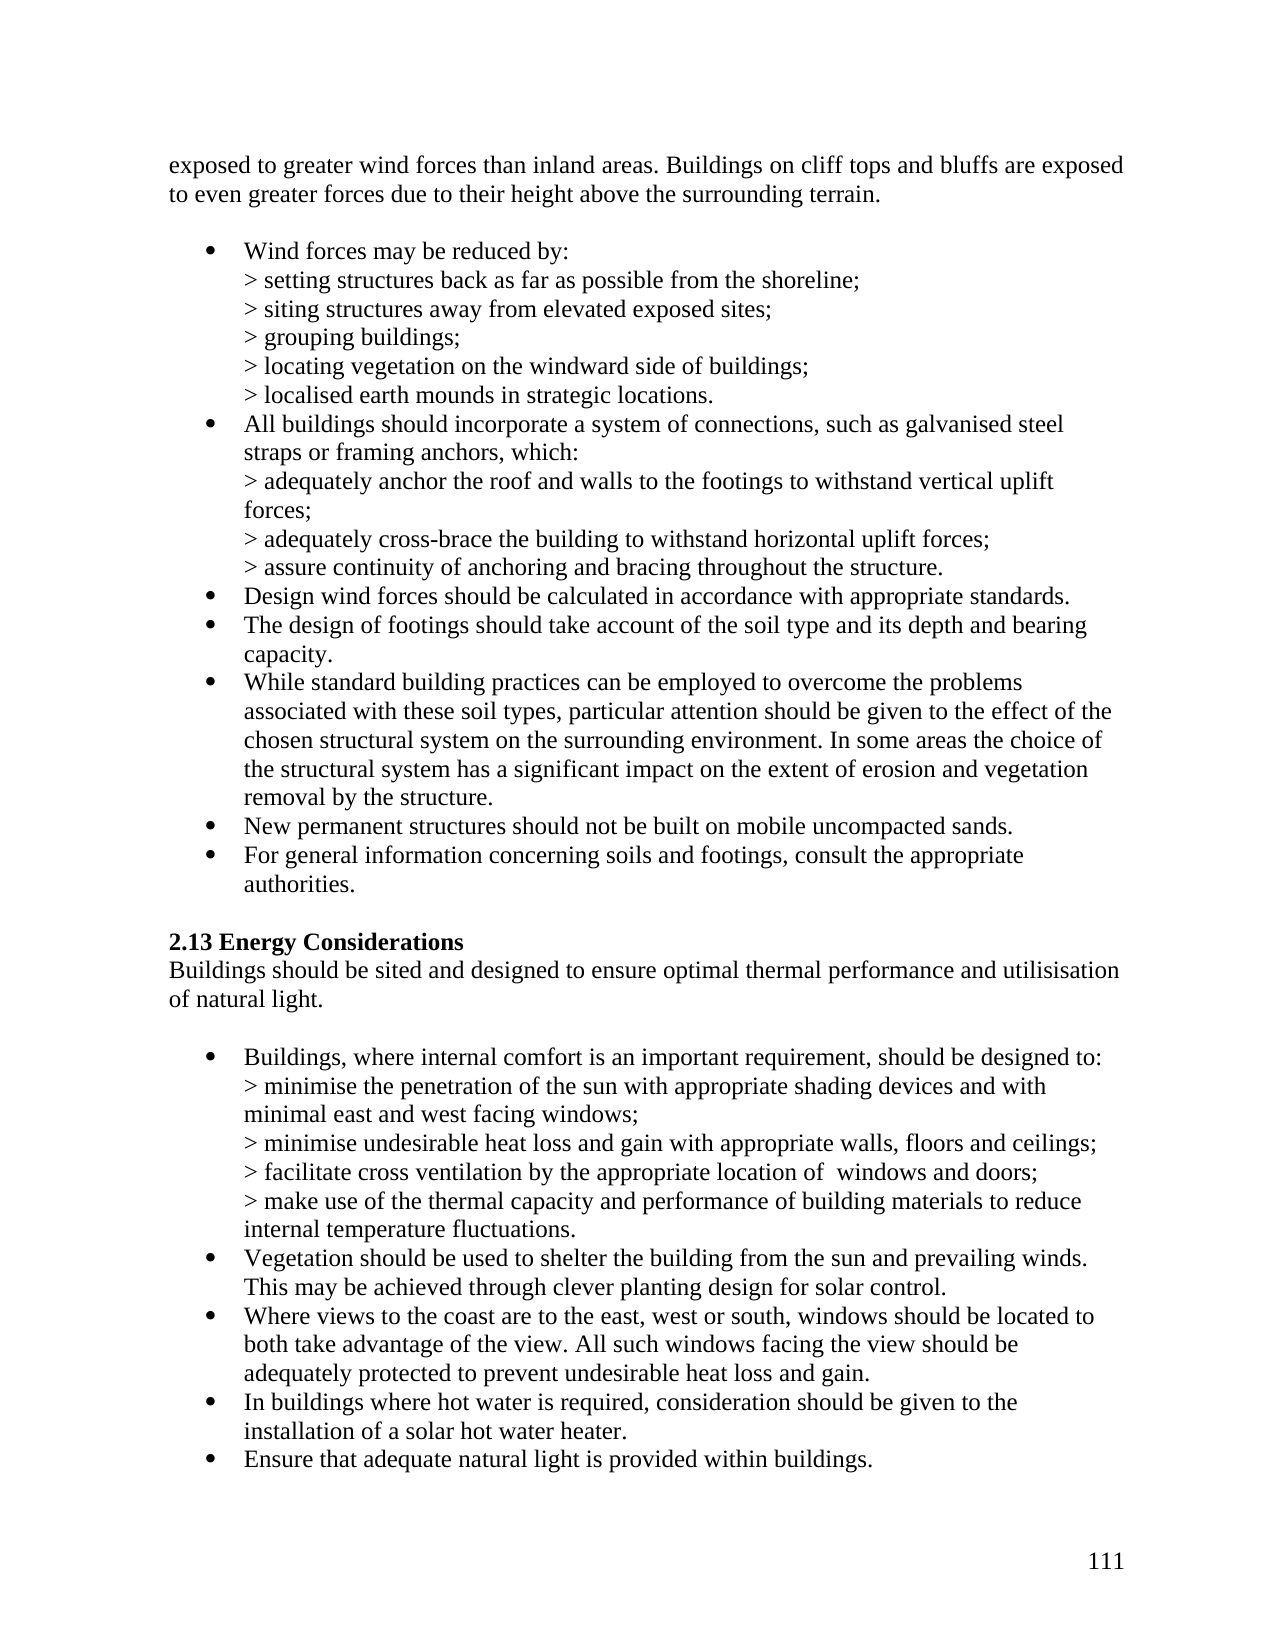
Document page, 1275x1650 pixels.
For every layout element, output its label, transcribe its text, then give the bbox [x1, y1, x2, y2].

list In buildings where hot water is required, consideration should be given to the installation of a solar hot water heater. [206, 1387, 1125, 1444]
list All buildings should incorporate a system of connections, such as galvanised steel straps or framing anchors, which: > adequately anchor the roof and walls to the footings to withstand vertical uplift forces; > adequately cross-brace the building to withstand horizontal uplift forces; > assure continuity of anchoring and bracing throughout the structure. [206, 409, 1125, 581]
list Wind forces may be reduced by: > setting structures back as far as possible from the shoreline; > siting structures away from elevated exposed sites; > grouping buildings; > locating vegetation on the windward side of buildings; > localised earth mounds in strategic locations. [206, 236, 1125, 409]
list Buildings, where internal comfort is an important requirement, should be designed to: > minimise the penetration of the sun with appropriate shading devices and with minimal east and west facing windows; > minimise undesirable heat loss and gain with appropriate walls, floors and ceilings; > facilitate cross ventilation by the appropriate location of windows and doors; [206, 1042, 1125, 1186]
list Ensure that adequate natural light is provided within buildings. [206, 1444, 1125, 1473]
list New permanent structures should not be built on mobile uncompacted sands. [206, 811, 1125, 840]
text > make use of the thermal capacity and performance of building materials to reduce internal temperature fluctuations. [244, 1186, 1125, 1243]
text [169, 150, 1125, 207]
list The design of footings should take account of the soil type and its depth and bearing capacity. [206, 610, 1125, 667]
list For general information concerning soils and footings, consult the appropriate authorities. [206, 840, 1125, 897]
list While standard building practices can be employed to overcome the problems associated with these soil types, particular attention should be given to the effect of the chosen structural system on the surrounding environment. In some areas the choice of the structural system has a significant impact on the extent of erosion and vegetation removal by the structure. [206, 667, 1125, 811]
list Where views to the coast are to the east, west or south, windows should be located to both take advantage of the view. All such windows facing the view should be adequately protected to prevent undesirable heat loss and gain. [206, 1301, 1125, 1387]
text 2.13 Energy Considerations Buildings should be sited and designed to ensure optimal thermal performance and utilisisation of natural light. [169, 927, 1125, 1013]
list Vegetation should be used to shelter the building from the sun and prevailing winds. This may be achieved through clever planting design for solar control. [206, 1243, 1125, 1301]
list Design wind forces should be calculated in accordance with appropriate standards. [206, 581, 1125, 610]
